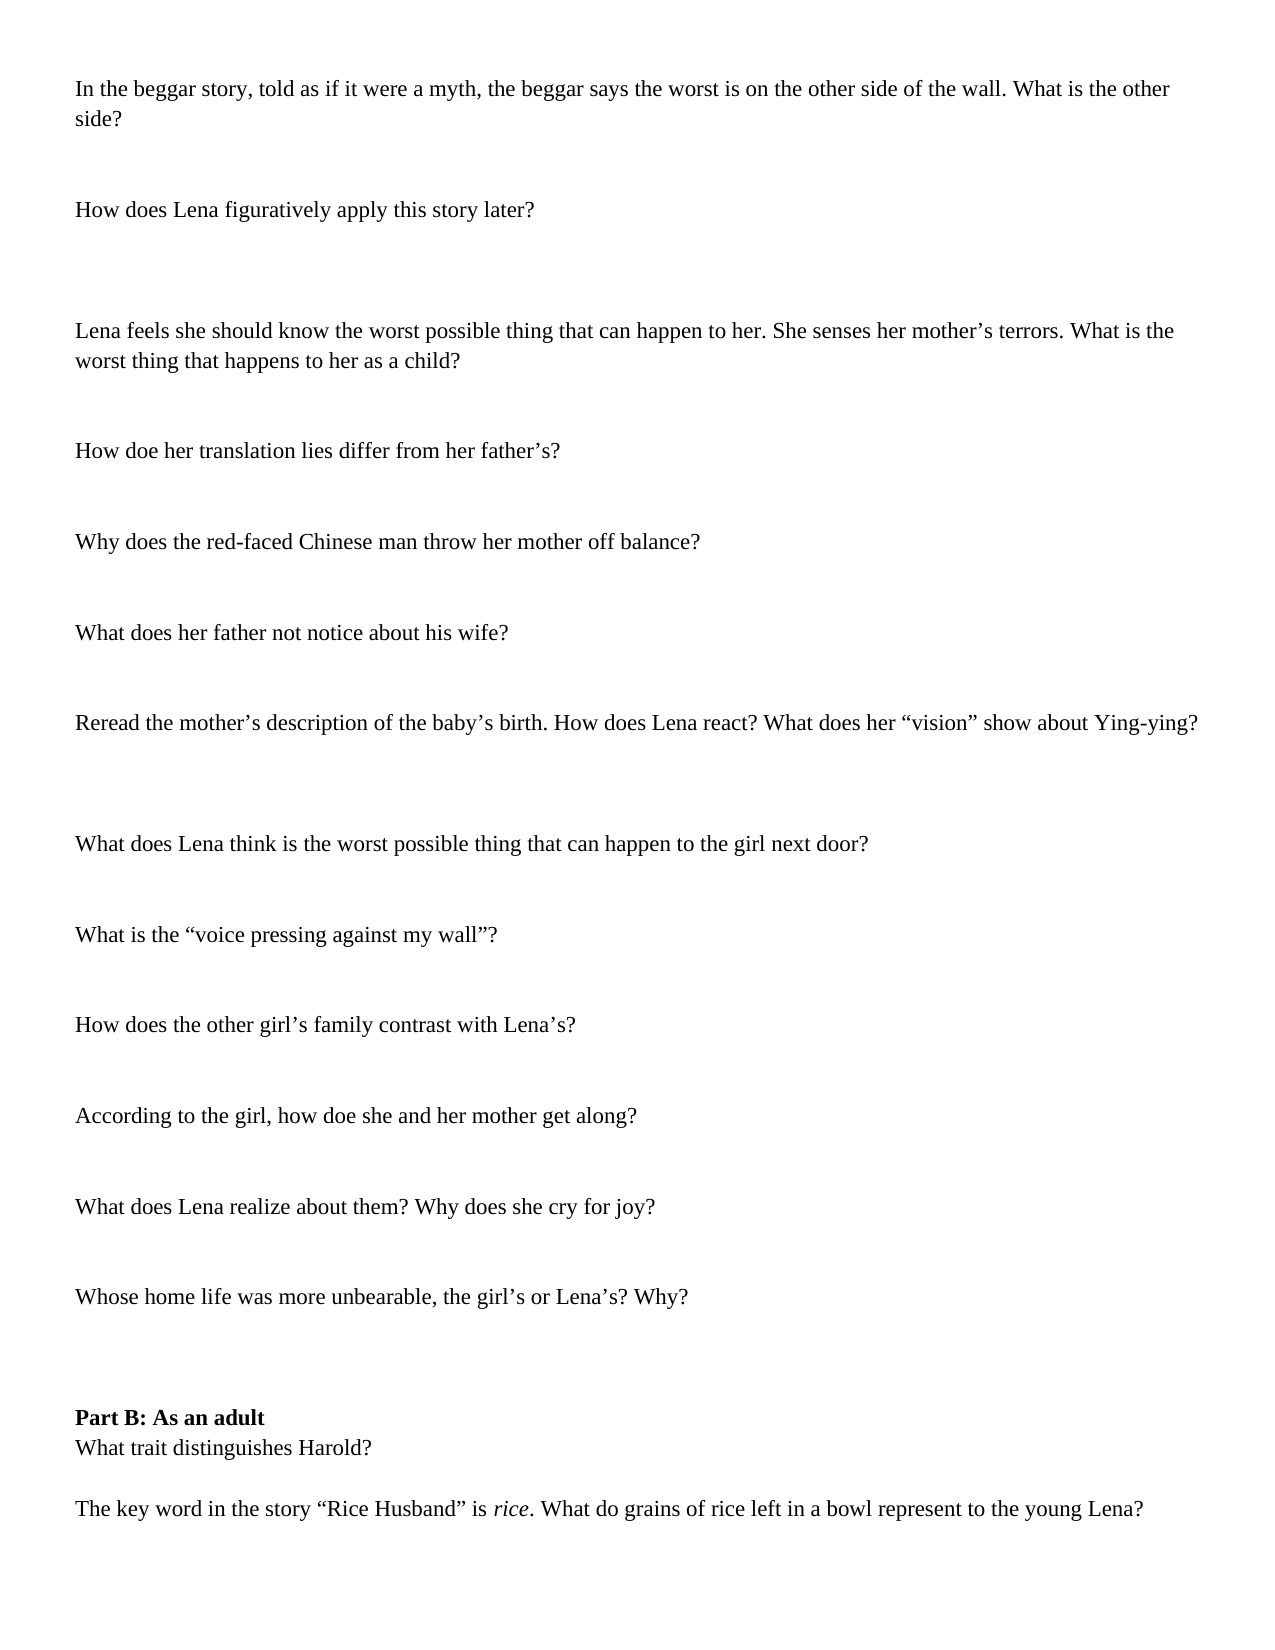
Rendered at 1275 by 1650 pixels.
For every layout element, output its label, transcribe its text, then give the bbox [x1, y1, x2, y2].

text What does Lena realize about them? Why does she cry for joy? [75, 1193, 1200, 1219]
text Lena feels she should know the worst possible thing that can happen to her. She senses her mother’s terrors. What is the worst thing that happens to her as a child? [75, 317, 1200, 373]
text According to the girl, how doe she and her mother get along? [75, 1102, 1200, 1128]
text What trait distinguishes Harold? [75, 1434, 1200, 1461]
text How doe her translation lies differ from her father’s? [75, 437, 1200, 464]
text What does Lena think is the worst possible thing that can happen to the girl next door? [75, 830, 1200, 857]
text What is the “voice pressing against my wall”? [75, 921, 1200, 947]
text Reread the mother’s description of the baby’s birth. How does Lena react? What does her “vision” show about Ying-ying? [75, 709, 1200, 736]
text In the beggar story, told as if it were a myth, the beggar says the worst is on the other side of the wall. What is the other side? [75, 75, 1200, 132]
text Part B: As an adult [75, 1404, 1200, 1431]
text The key word in the story “Rice Husband” is rice. What do grains of rice left in a bowl represent to the young Lena? [75, 1495, 1200, 1521]
text Whose home life was more unbearable, the girl’s or Lena’s? Why? [75, 1283, 1200, 1310]
text What does her father not notice about his wife? [75, 619, 1200, 645]
text How does the other girl’s family contrast with Lena’s? [75, 1011, 1200, 1038]
text Why does the red-faced Chinese man throw her mother off balance? [75, 528, 1200, 554]
text How does Lena figuratively apply this story later? [75, 196, 1200, 222]
